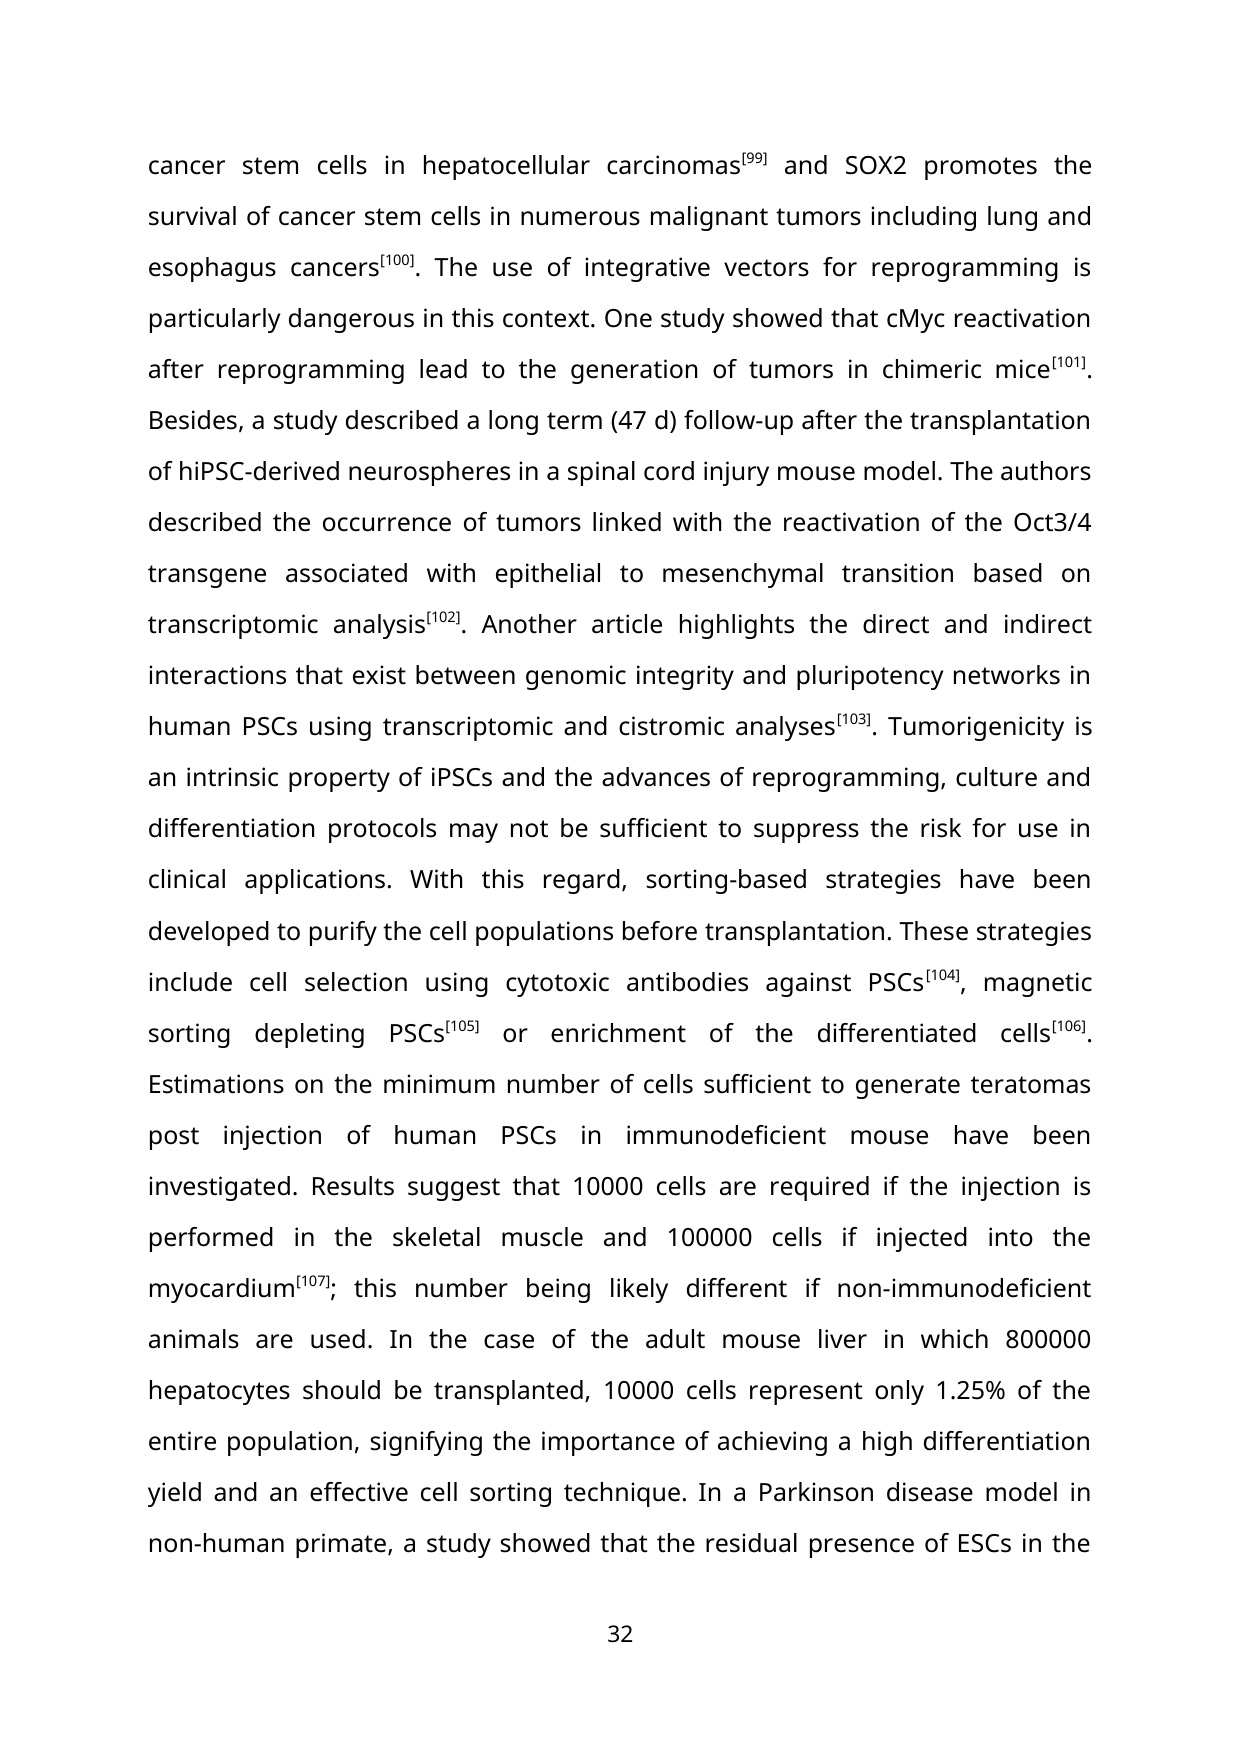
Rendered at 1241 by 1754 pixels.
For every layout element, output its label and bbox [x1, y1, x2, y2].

text [148, 148, 1093, 1560]
